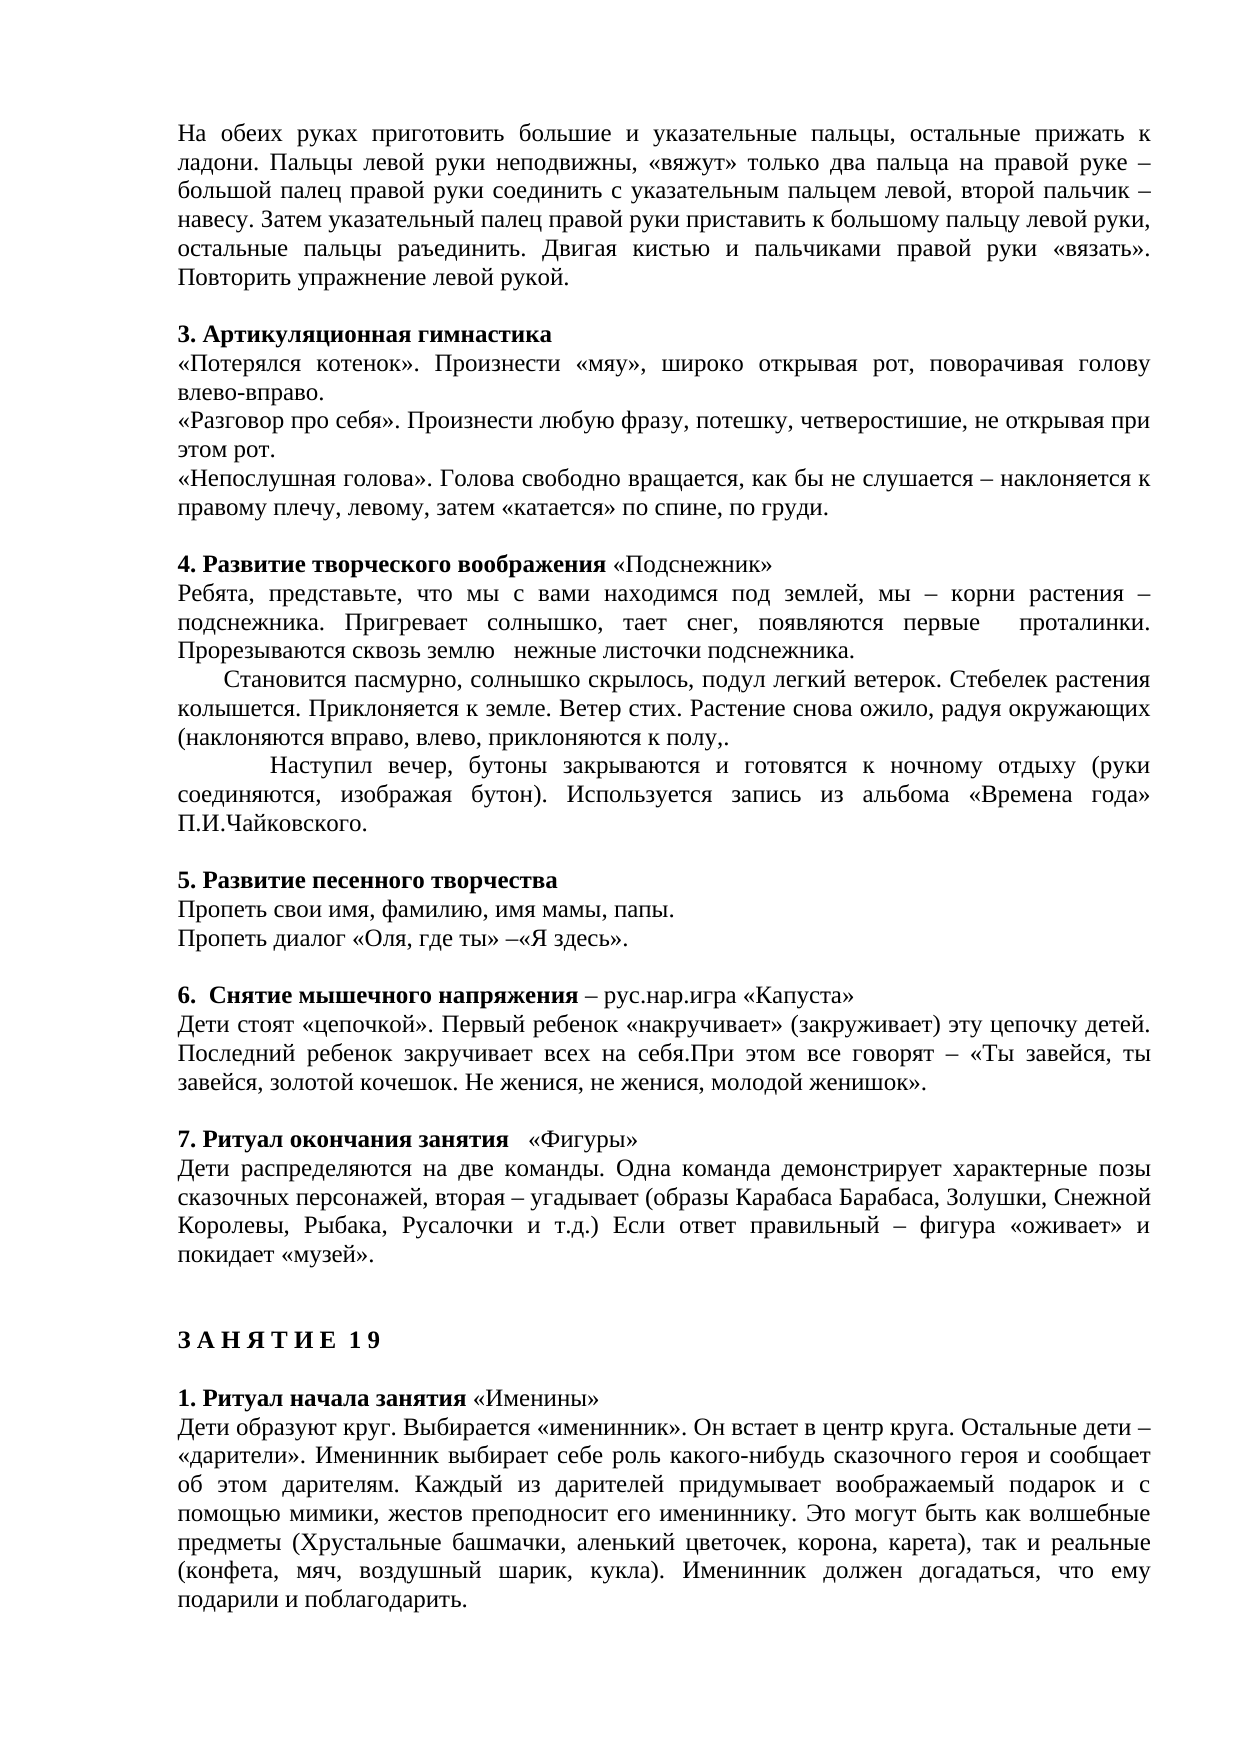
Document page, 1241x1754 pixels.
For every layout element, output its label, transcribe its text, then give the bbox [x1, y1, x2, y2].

text 6. Снятие мышечного напряжения – рус.нар.игра «Капуста» [177, 981, 1152, 1009]
text 5. Развитие песенного творчества [177, 866, 1152, 894]
text 3. Артикуляционная гимнастика [177, 319, 1152, 348]
text Дети распределяются на две команды. Одна команда демонстрирует характерные позы сказочных персонажей, вторая – угадывает (образы Карабаса Барабаса, Золушки, Снежной Королевы, Рыбака, Русалочки и т.д.) Если ответ правильный – фигура «оживает» и покидает «музей». [177, 1153, 1152, 1268]
text «Потерялся котенок». Произнести «мяу», широко открывая рот, поворачивая голову влево-вправо. [177, 348, 1152, 406]
text З А Н Я Т И Е 1 9 [177, 1326, 1152, 1354]
text На обеих руках приготовить большие и указательные пальцы, остальные прижать к ладони. Пальцы левой руки неподвижны, «вяжут» только два пальца на правой руке – большой палец правой руки соединить с указательным пальцем левой, второй пальчик – навесу. Затем указательный палец правой руки приставить к большому пальцу левой руки, остальные пальцы раъединить. Двигая кистью и пальчиками правой руки «вязать». Повторить упражнение левой рукой. [177, 118, 1152, 291]
text 1. Ритуал начала занятия «Именины» [177, 1383, 1152, 1412]
text Пропеть диалог «Оля, где ты» –«Я здесь». [177, 923, 1152, 952]
text Дети образуют круг. Выбирается «именинник». Он встает в центр круга. Остальные дети – «дарители». Именинник выбирает себе роль какого-нибудь сказочного героя и сообщает об этом дарителям. Каждый из дарителей придумывает воображаемый подарок и с помощью мимики, жестов преподносит его имениннику. Это могут быть как волшебные предметы (Хрустальные башмачки, аленький цветочек, корона, карета), так и реальные (конфета, мяч, воздушный шарик, кукла). Именинник должен догадаться, что ему подарили и поблагодарить. [177, 1412, 1152, 1613]
text Становится пасмурно, солнышко скрылось, подул легкий ветерок. Стебелек растения колышется. Приклоняется к земле. Ветер стих. Растение снова ожило, радуя окружающих (наклоняются вправо, влево, приклоняются к полу,. [177, 664, 1152, 751]
text «Разговор про себя». Произнести любую фразу, потешку, четверостишие, не открывая при этом рот. [177, 406, 1152, 463]
text Пропеть свои имя, фамилию, имя мамы, папы. [177, 894, 1152, 923]
text «Непослушная голова». Голова свободно вращается, как бы не слушается – наклоняется к правому плечу, левому, затем «катается» по спине, по груди. [177, 463, 1152, 521]
text 7. Ритуал окончания занятия «Фигуры» [177, 1124, 1152, 1153]
text Наступил вечер, бутоны закрываются и готовятся к ночному отдыху (руки соединяются, изображая бутон). Используется запись из альбома «Времена года» П.И.Чайковского. [177, 751, 1152, 837]
text Ребята, представьте, что мы с вами находимся под землей, мы – корни растения – подснежника. Пригревает солнышко, тает снег, появляются первые проталинки. Прорезываются сквозь землю нежные листочки подснежника. [177, 578, 1152, 664]
text 4. Развитие творческого воображения «Подснежник» [177, 549, 1152, 578]
text Дети стоят «цепочкой». Первый ребенок «накручивает» (закруживает) эту цепочку детей. Последний ребенок закручивает всех на себя.При этом все говорят – «Ты завейся, ты завейся, золотой кочешок. Не женися, не женися, молодой женишок». [177, 1009, 1152, 1096]
